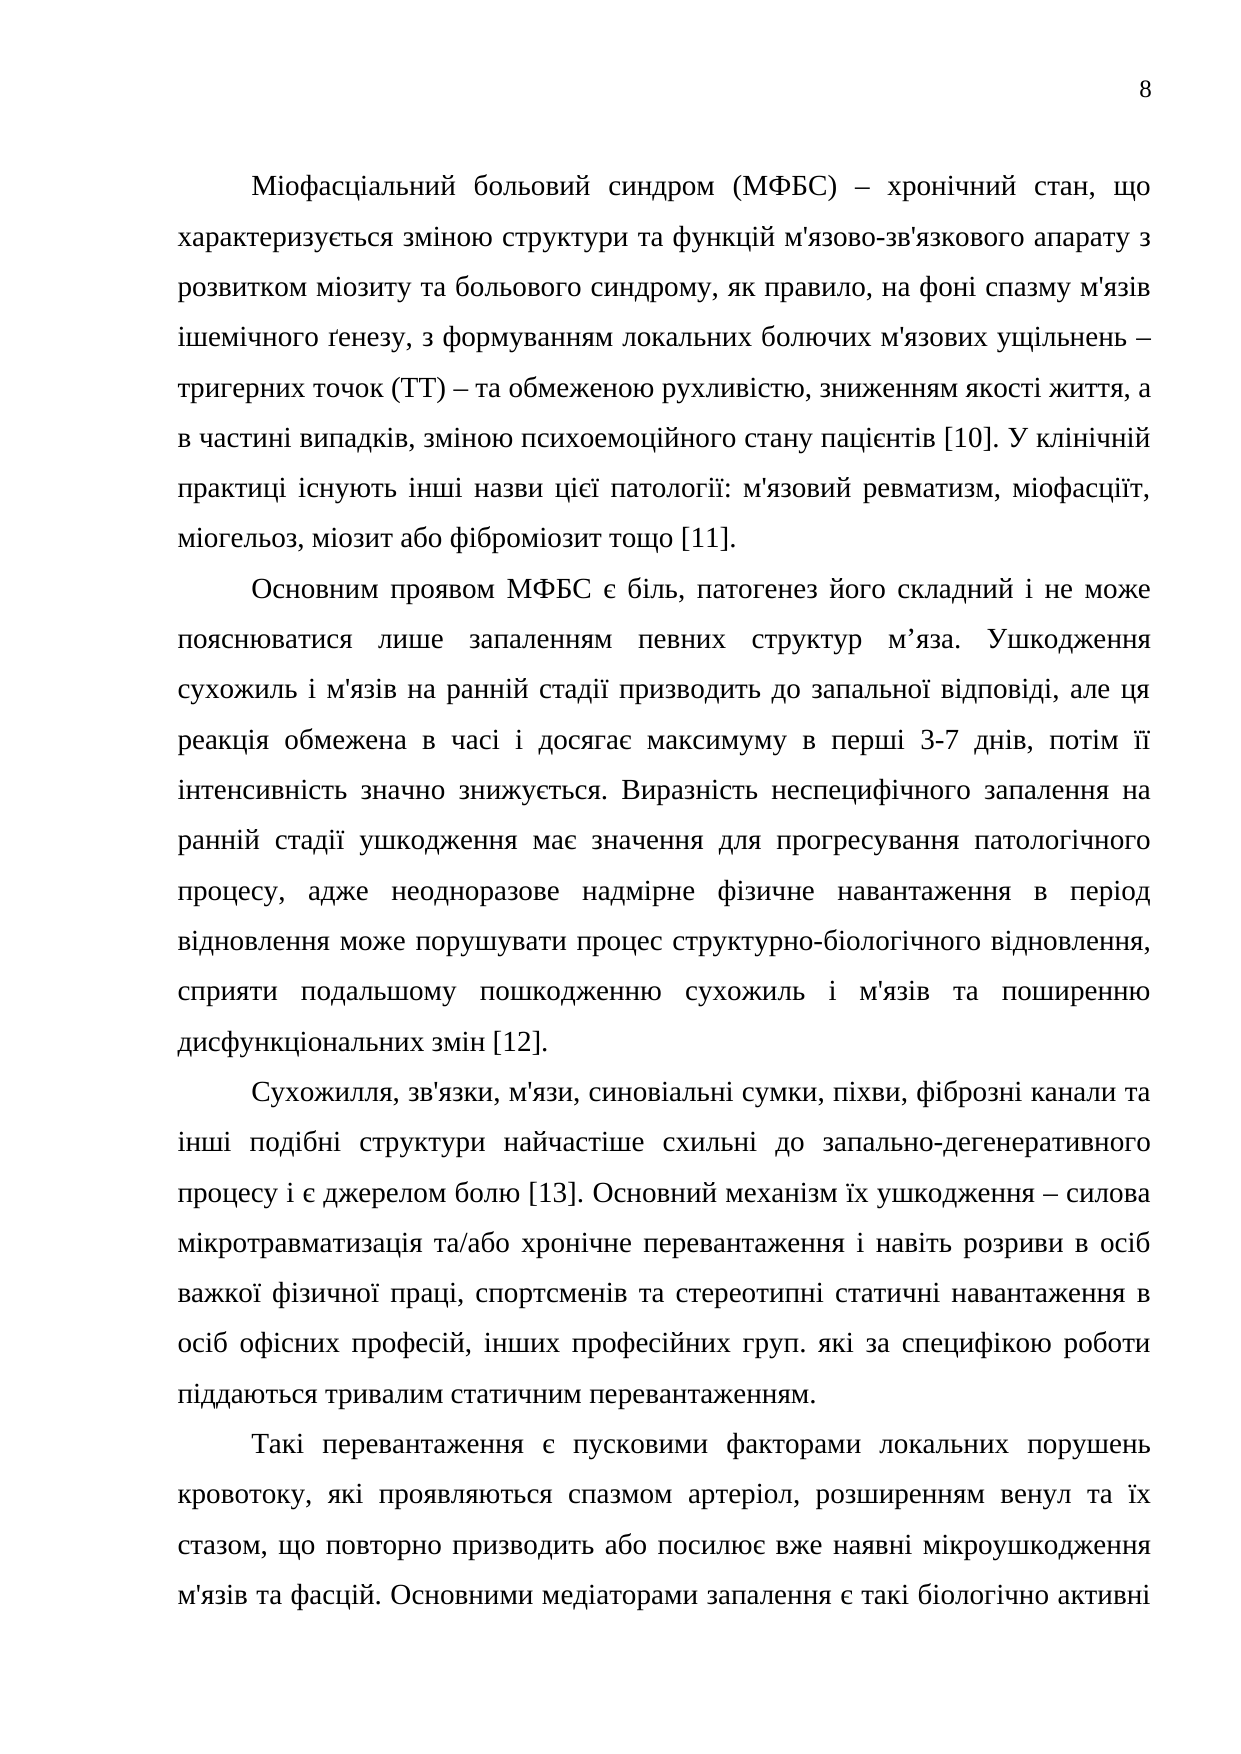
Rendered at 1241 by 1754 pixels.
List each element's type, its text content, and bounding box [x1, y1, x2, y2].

text Основним проявом МФБС є біль, патогенез його складний і не може пояснюватися лише запаленням певних структур м’яза. Ушкодження сухожиль і м'язів на ранній стадії призводить до запальної відповіді, але ця реакція обмежена в часі і досягає максимуму в перші 3-7 днів, потім її інтенсивність значно знижується. Виразність неспецифічного запалення на ранній стадії ушкодження має значення для прогресування патологічного процесу, адже неодноразове надмірне фізичне навантаження в період відновлення може порушувати процес структурно-біологічного відновлення, сприяти подальшому пошкодженню сухожиль і м'язів та поширенню дисфункціональних змін [12]. [177, 571, 1152, 1057]
text Міофасціальний больовий синдром (МФБС) – хронічний стан, що характеризується зміною структури та функцій м'язово-зв'язкового апарату з розвитком міозиту та больового синдрому, як правило, на фоні спазму м'язів ішемічного ґенезу, з формуванням локальних болючих м'язових ущільнень – тригерних точок (ТТ) – та обмеженою рухливістю, зниженням якості життя, а в частині випадків, зміною психоемоційного стану пацієнтів [10]. У клінічній практиці існують інші назви цієї патології: м'язовий ревматизм, міофасціїт, міогельоз, міозит або фіброміозит тощо [11]. [177, 168, 1152, 554]
text Сухожилля, зв'язки, м'язи, синовіальні сумки, піхви, фіброзні канали та інші подібні структури найчастіше схильні до запально-дегенеративного процесу і є джерелом болю [13]. Основний механізм їх ушкодження – силова мікротравматизація та/або хронічне перевантаження і навіть розриви в осіб важкої фізичної праці, спортсменів та стереотипні статичні навантаження в осіб офісних професій, інших професійних груп. які за специфікою роботи піддаються тривалим статичним перевантаженням. [177, 1074, 1152, 1409]
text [177, 1426, 1152, 1611]
